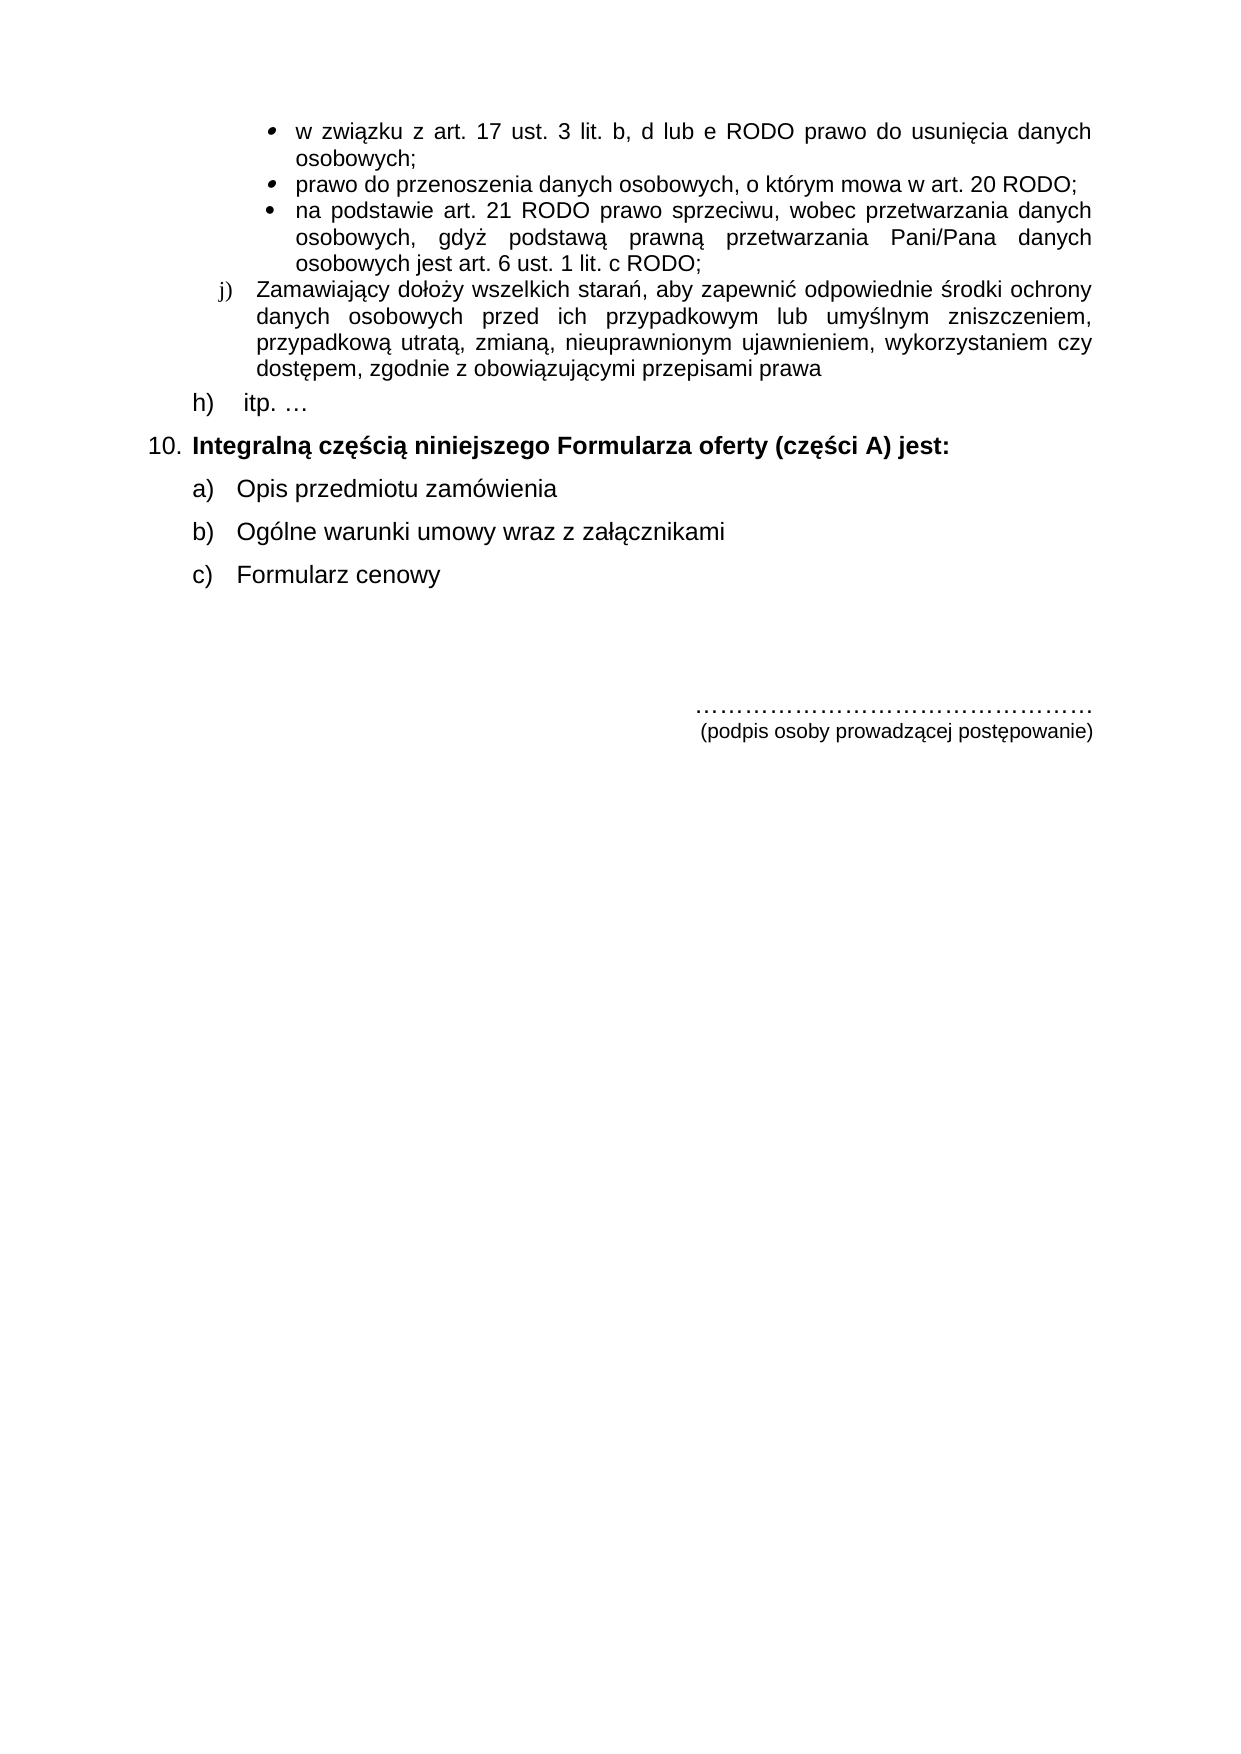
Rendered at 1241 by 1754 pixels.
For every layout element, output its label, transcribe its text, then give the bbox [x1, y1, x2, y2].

list itp. … [192, 388, 1094, 417]
list Integralną częścią niniejszego Formularza oferty (części A) jest: [148, 431, 1094, 460]
text ………………………………………… [443, 690, 1094, 719]
text (podpis osoby prowadzącej postępowanie) [443, 719, 1094, 743]
list na podstawie art. 21 RODO prawo sprzeciwu, wobec przetwarzania danych osobowych, gdyż podstawą prawną przetwarzania Pani/Pana danych osobowych jest art. 6 ust. 1 lit. c RODO; [266, 197, 1092, 276]
list w związku z art. 17 ust. 3 lit. b, d lub e RODO prawo do usunięcia danych osobowych; [266, 118, 1092, 171]
list prawo do przenoszenia danych osobowych, o którym mowa w art. 20 RODO; [266, 171, 1092, 197]
list Zamawiający dołoży wszelkich starań, aby zapewnić odpowiednie środki ochrony danych osobowych przed ich przypadkowym lub umyślnym zniszczeniem, przypadkową utratą, zmianą, nieuprawnionym ujawnieniem, wykorzystaniem czy dostępem, zgodnie z obowiązującymi przepisami prawa [218, 276, 1092, 382]
list Ogólne warunki umowy wraz z załącznikami [192, 517, 1094, 546]
list Opis przedmiotu zamówienia [192, 474, 1094, 503]
list Formularz cenowy [192, 561, 1094, 589]
